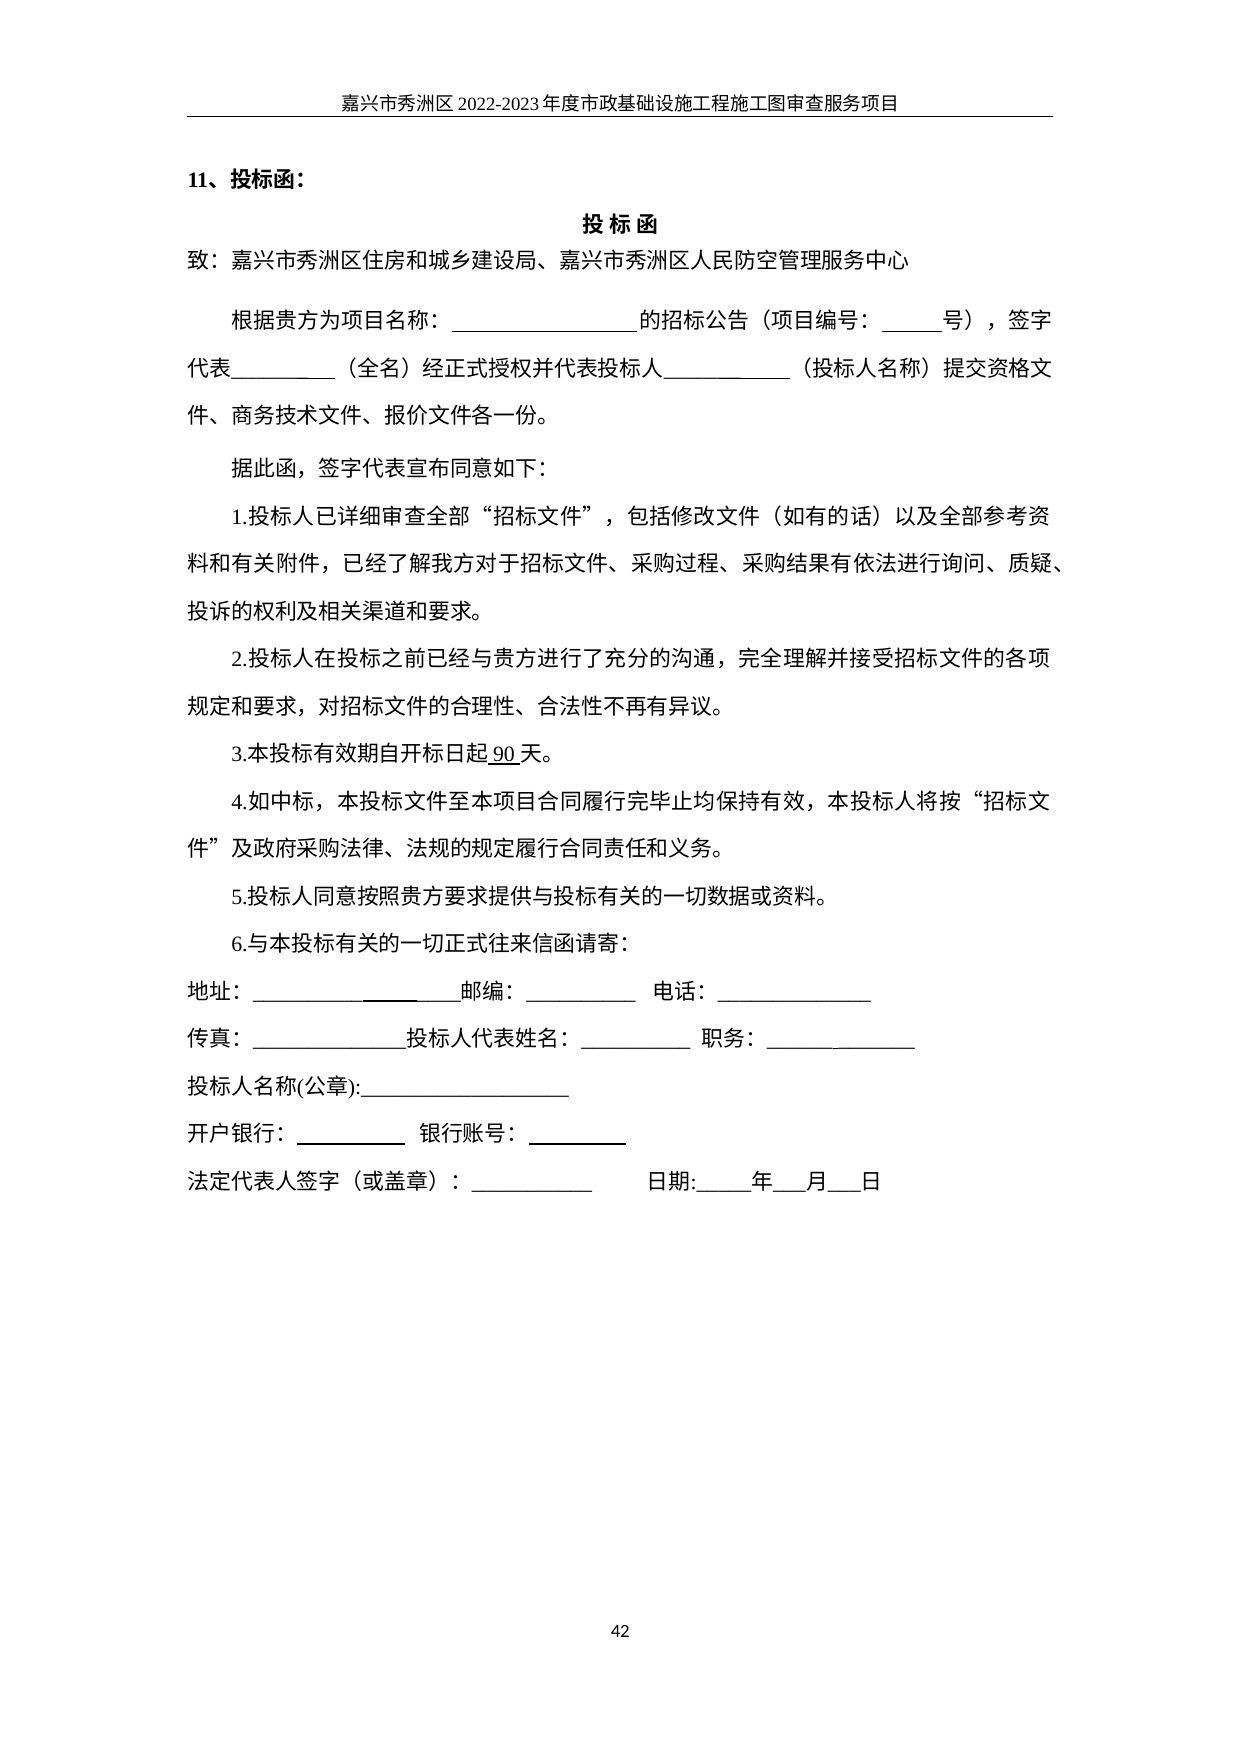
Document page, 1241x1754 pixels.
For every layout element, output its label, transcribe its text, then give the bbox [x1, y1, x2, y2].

text 投 标 函 [187, 207, 1053, 238]
text 1.投标人已详细审查全部“招标文件”，包括修改文件（如有的话）以及全部参考资料和有关附件，已经了解我方对于招标文件、采购过程、采购结果有依法进行询问、质疑、投诉的权利及相关渠道和要求。 [187, 499, 1053, 625]
text 11、投标函： [187, 162, 1053, 194]
text 据此函，签字代表宣布同意如下： [187, 451, 1053, 483]
text 法定代表人签字（或盖章）：___________ 日期:_____年___月___日 [187, 1164, 1053, 1195]
text 传真：______________投标人代表姓名：__________ 职务：______ _______ [187, 1021, 1053, 1053]
text 2.投标人在投标之前已经与贵方进行了充分的沟通，完全理解并接受招标文件的各项规定和要求，对招标文件的合理性、合法性不再有异议。 [187, 641, 1053, 720]
text 6.与本投标有关的一切正式往来信函请寄： [187, 926, 1053, 958]
text 开户银行： 银行账号： [187, 1116, 1053, 1148]
text 4.如中标，本投标文件至本项目合同履行完毕止均保持有效，本投标人将按“招标文件”及政府采购法律、法规的规定履行合同责任和义务。 [187, 784, 1053, 863]
text 投标人名称(公章):___________________ [187, 1069, 1053, 1100]
text 致：嘉兴市秀洲区住房和城乡建设局、嘉兴市秀洲区人民防空管理服务中心 [187, 243, 1053, 275]
text 地址：__________ _____邮编：__________ 电话：______________ [187, 974, 1053, 1005]
text 根据贵方为项目名称： 的招标公告（项目编号： 号），签字代表_______ （全名）经正式授权并代表投标人_______ （投标人名称）提交资格文件、商务技术文件、报价文件各一份。 [187, 303, 1053, 430]
text 3.本投标有效期自开标日起 90 天。 [187, 736, 1053, 768]
text 5.投标人同意按照贵方要求提供与投标有关的一切数据或资料。 [187, 879, 1053, 910]
